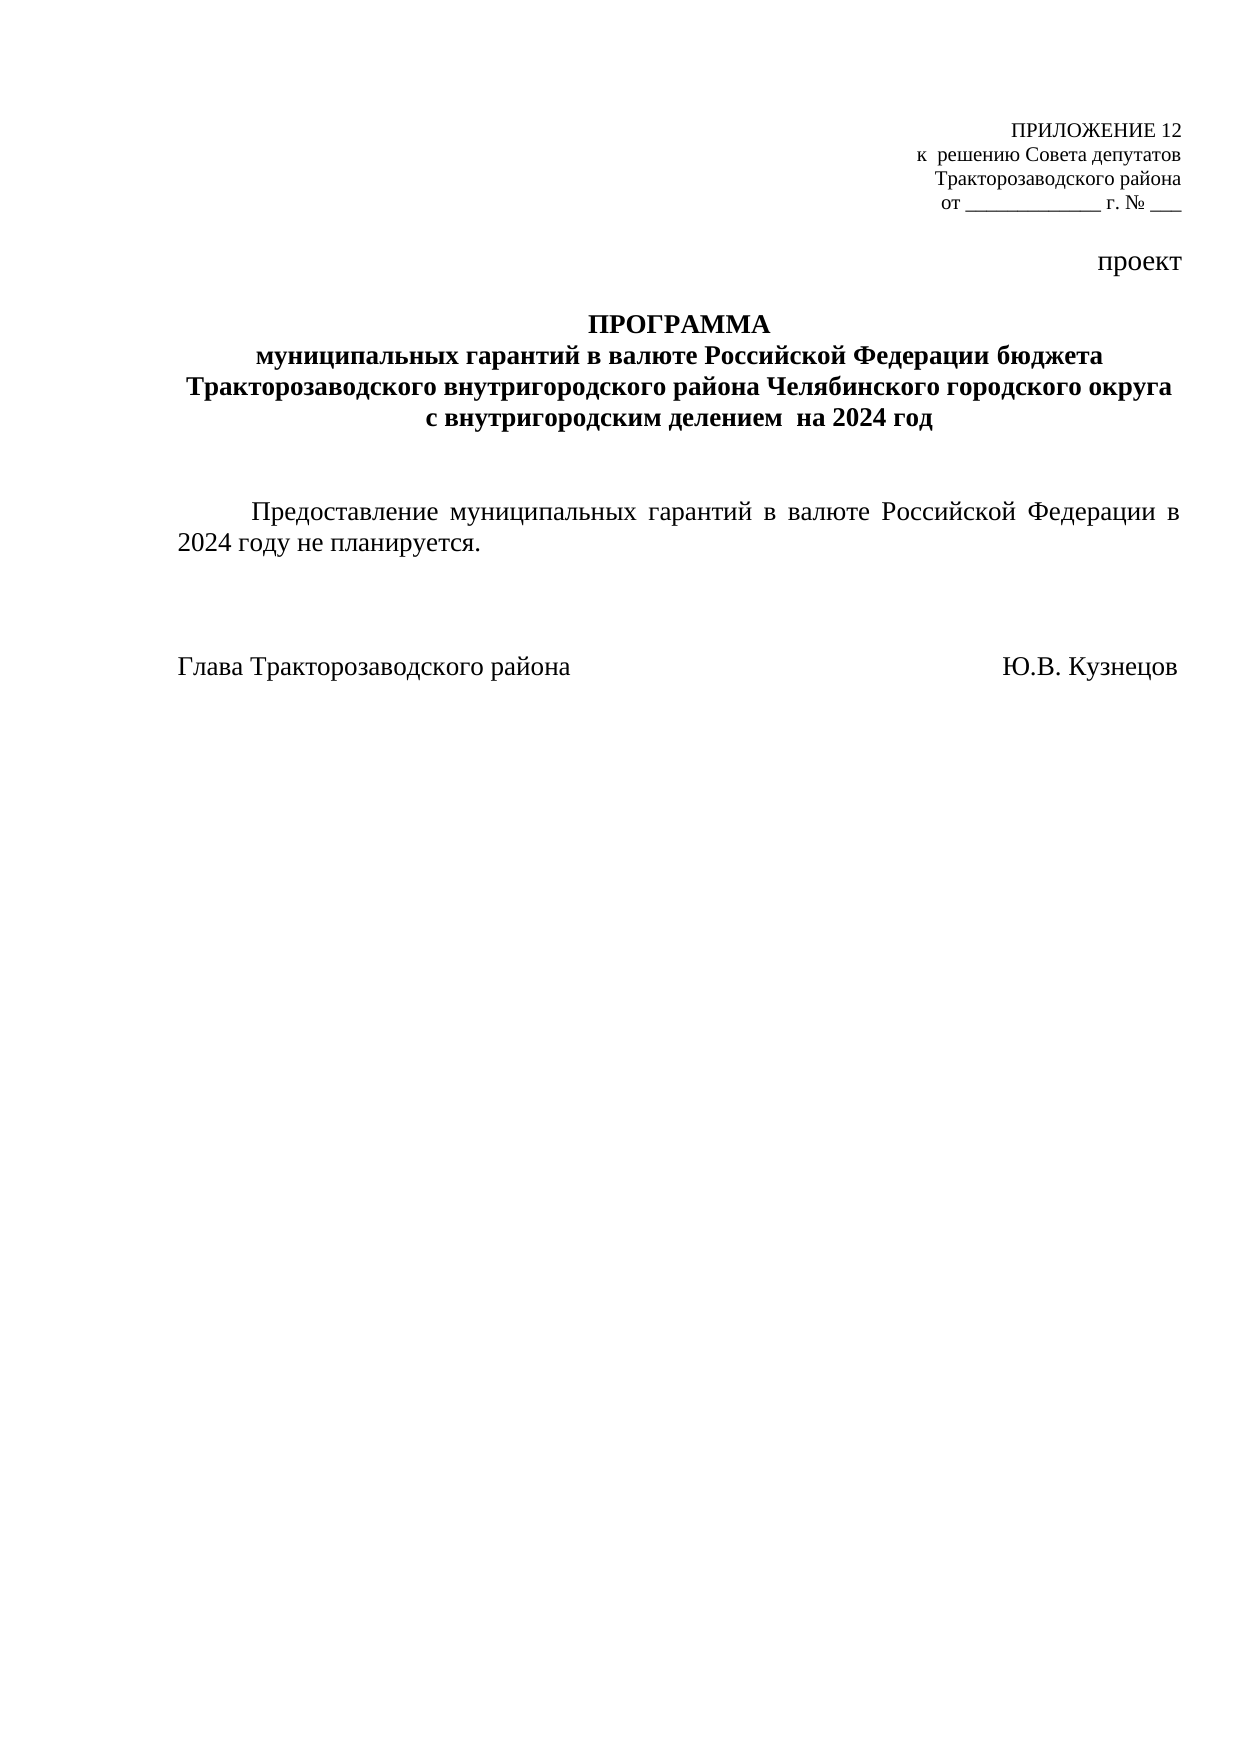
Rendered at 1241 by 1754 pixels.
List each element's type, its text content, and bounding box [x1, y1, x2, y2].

text Глава Тракторозаводского района Ю.В. Кузнецов [177, 650, 1181, 682]
text ПРОГРАММА [177, 308, 1181, 339]
text муниципальных гарантий в валюте Российской Федерации бюджета Тракторозаводского внутригородского района Челябинского городского округа с внутригородским делением на 2024 год [177, 339, 1181, 432]
text от _____________ г. № ___ [177, 190, 1181, 214]
text ПРИЛОЖЕНИЕ 12 [177, 118, 1182, 142]
text к решению Совета депутатов [177, 142, 1181, 166]
text проект [177, 243, 1182, 277]
text Предоставление муниципальных гарантий в валюте Российской Федерации в 2024 году не планируется. [177, 495, 1181, 557]
text Тракторозаводского района [177, 166, 1181, 190]
